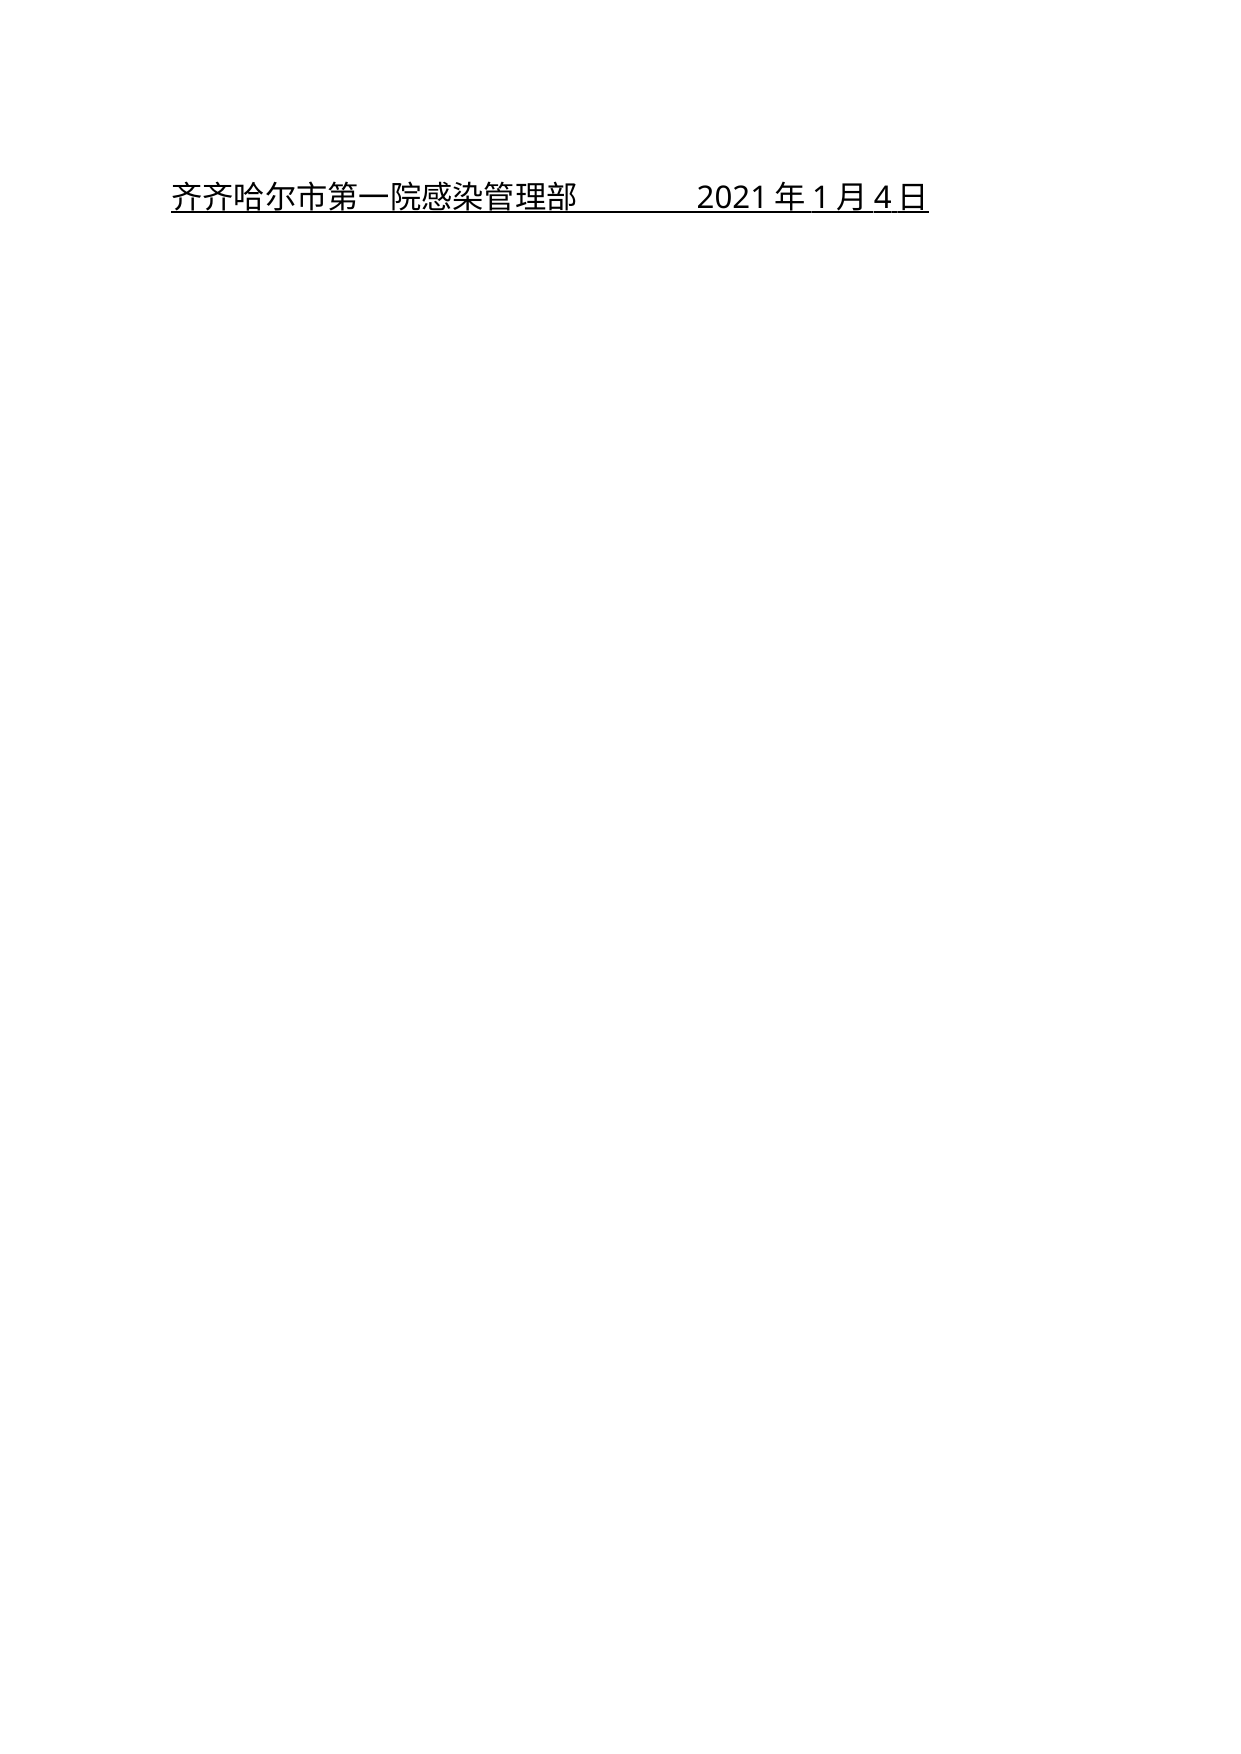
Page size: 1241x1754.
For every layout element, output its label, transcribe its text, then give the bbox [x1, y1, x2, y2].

text 齐齐哈尔市第一院感染管理部 2021年1月4日 [171, 162, 1069, 227]
